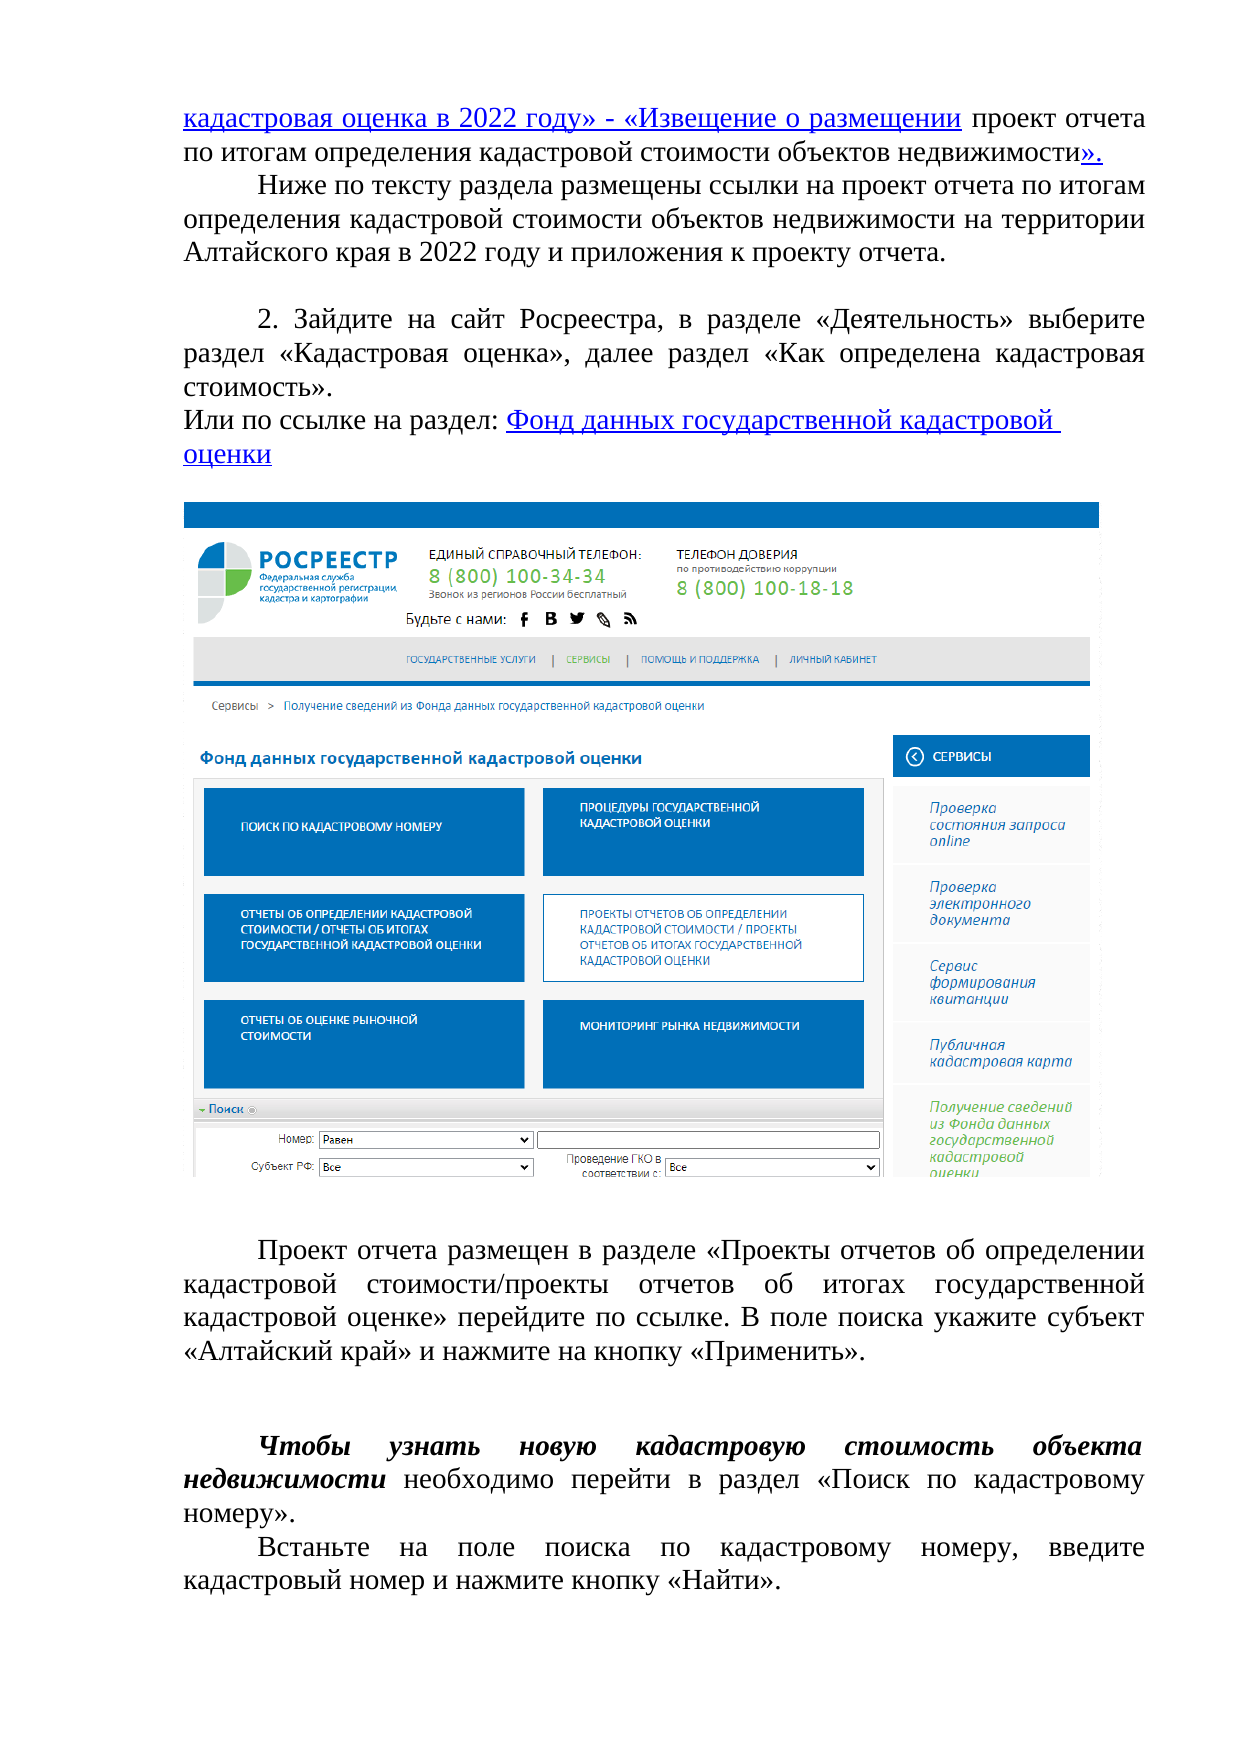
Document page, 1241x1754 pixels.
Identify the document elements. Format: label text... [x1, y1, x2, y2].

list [183, 100, 1146, 167]
list Или по ссылке на раздел: Фонд данных государственной кадастровой оценки [183, 402, 1146, 469]
text Встаньте на поле поиска по кадастровому номеру, введите кадастровый номер и нажмите кнопку «Найти». [183, 1529, 1146, 1596]
list 2. Зайдите на сайт Росреестра, в разделе «Деятельность» выберите раздел «Кадастровая оценка», далее раздел «Как определена кадастровая стоимость». [183, 302, 1146, 402]
picture [183, 502, 1102, 1177]
text Чтобы узнать новую кадастровую стоимость объекта недвижимости необходимо перейти в раздел «Поиск по кадастровому номеру». [183, 1428, 1146, 1529]
list Проект отчета размещен в разделе «Проекты отчетов об определении кадастровой стоимости/проекты отчетов об итогах государственной кадастровой оценке» перейдите по ссылке. В поле поиска укажите субъект «Алтайский край» и нажмите на кнопку «Применить». [183, 1232, 1146, 1367]
list Ниже по тексту раздела размещены ссылки на проект отчета по итогам определения кадастровой стоимости объектов недвижимости на территории Алтайского края в 2022 году и приложения к проекту отчета. [183, 167, 1146, 268]
